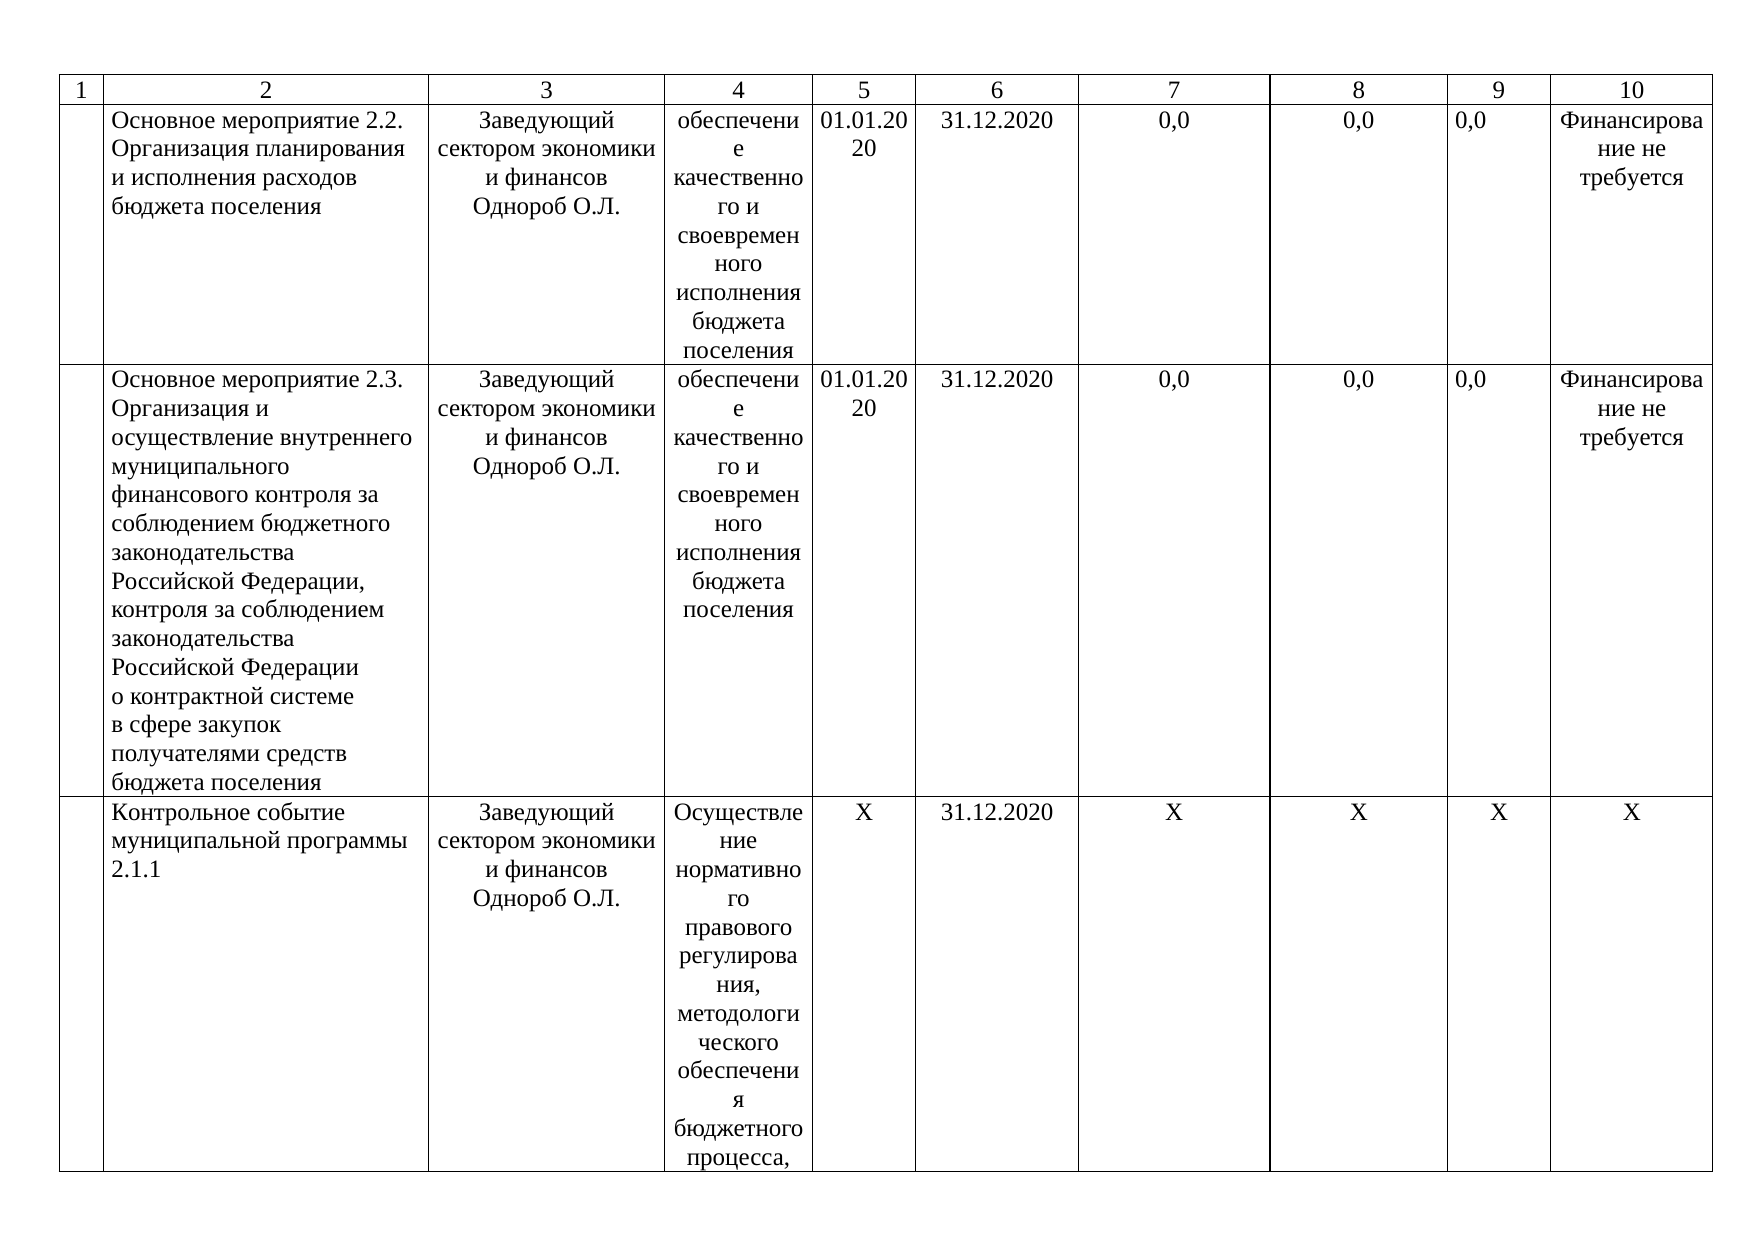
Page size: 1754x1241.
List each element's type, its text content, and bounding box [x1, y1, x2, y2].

table_cell 0,0 [1271, 365, 1447, 796]
table_cell 31.12.2020 [916, 105, 1078, 363]
table_cell 01.01.2020 [813, 105, 915, 363]
table_cell обеспечение качественного и своевременного исполнения бюджета поселения [665, 365, 812, 796]
table_cell обеспечение качественного и своевременного исполнения бюджета поселения [665, 105, 812, 363]
table_header 9 [1448, 75, 1550, 104]
table_cell X [1448, 797, 1550, 1171]
table_cell [60, 365, 103, 796]
table_cell 0,0 [1271, 105, 1447, 363]
table_cell X [1079, 797, 1269, 1171]
table_header 7 [1079, 75, 1269, 104]
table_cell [429, 105, 664, 363]
table_cell [60, 797, 103, 1171]
table_cell X [813, 797, 915, 1171]
table_cell 0,0 [1079, 105, 1269, 363]
table_header 3 [429, 75, 664, 104]
table_cell 0,0 [1079, 365, 1269, 796]
table_header 2 [104, 75, 428, 104]
table_header 4 [665, 75, 812, 104]
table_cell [104, 797, 428, 1171]
table_cell 31.12.2020 [916, 797, 1078, 1171]
table_cell Финансирование не требуется [1551, 105, 1712, 363]
table_header 5 [813, 75, 915, 104]
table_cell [665, 797, 812, 1171]
table_cell 0,0 [1448, 105, 1550, 363]
table_cell X [1271, 797, 1447, 1171]
table_cell Финансирование не требуется [1551, 365, 1712, 796]
table_cell 01.01.2020 [813, 365, 915, 796]
table_header 10 [1551, 75, 1712, 104]
table_cell Основное мероприятие 2.2. Организация планирования и исполнения расходов бюджета поселения [104, 105, 428, 363]
table_header 1 [60, 75, 103, 104]
table_header 8 [1271, 75, 1447, 104]
table_header 6 [916, 75, 1078, 104]
table_cell X [1551, 797, 1712, 1171]
table_cell 31.12.2020 [916, 365, 1078, 796]
table_cell Заведующий сектором экономики и финансов Однороб О.Л. [429, 365, 664, 796]
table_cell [429, 797, 664, 1171]
table_cell [60, 105, 103, 363]
table_cell 0,0 [1448, 365, 1550, 796]
table_cell Основное мероприятие 2.3. Организация и осуществление внутреннего муниципального финансового контроля за соблюдением бюджетного законодательства Российской Федерации, контроля за соблюдением законодательства Российской Федерации о контрактной системе в сфере закупок получателями средств бюджета поселения [104, 365, 428, 796]
